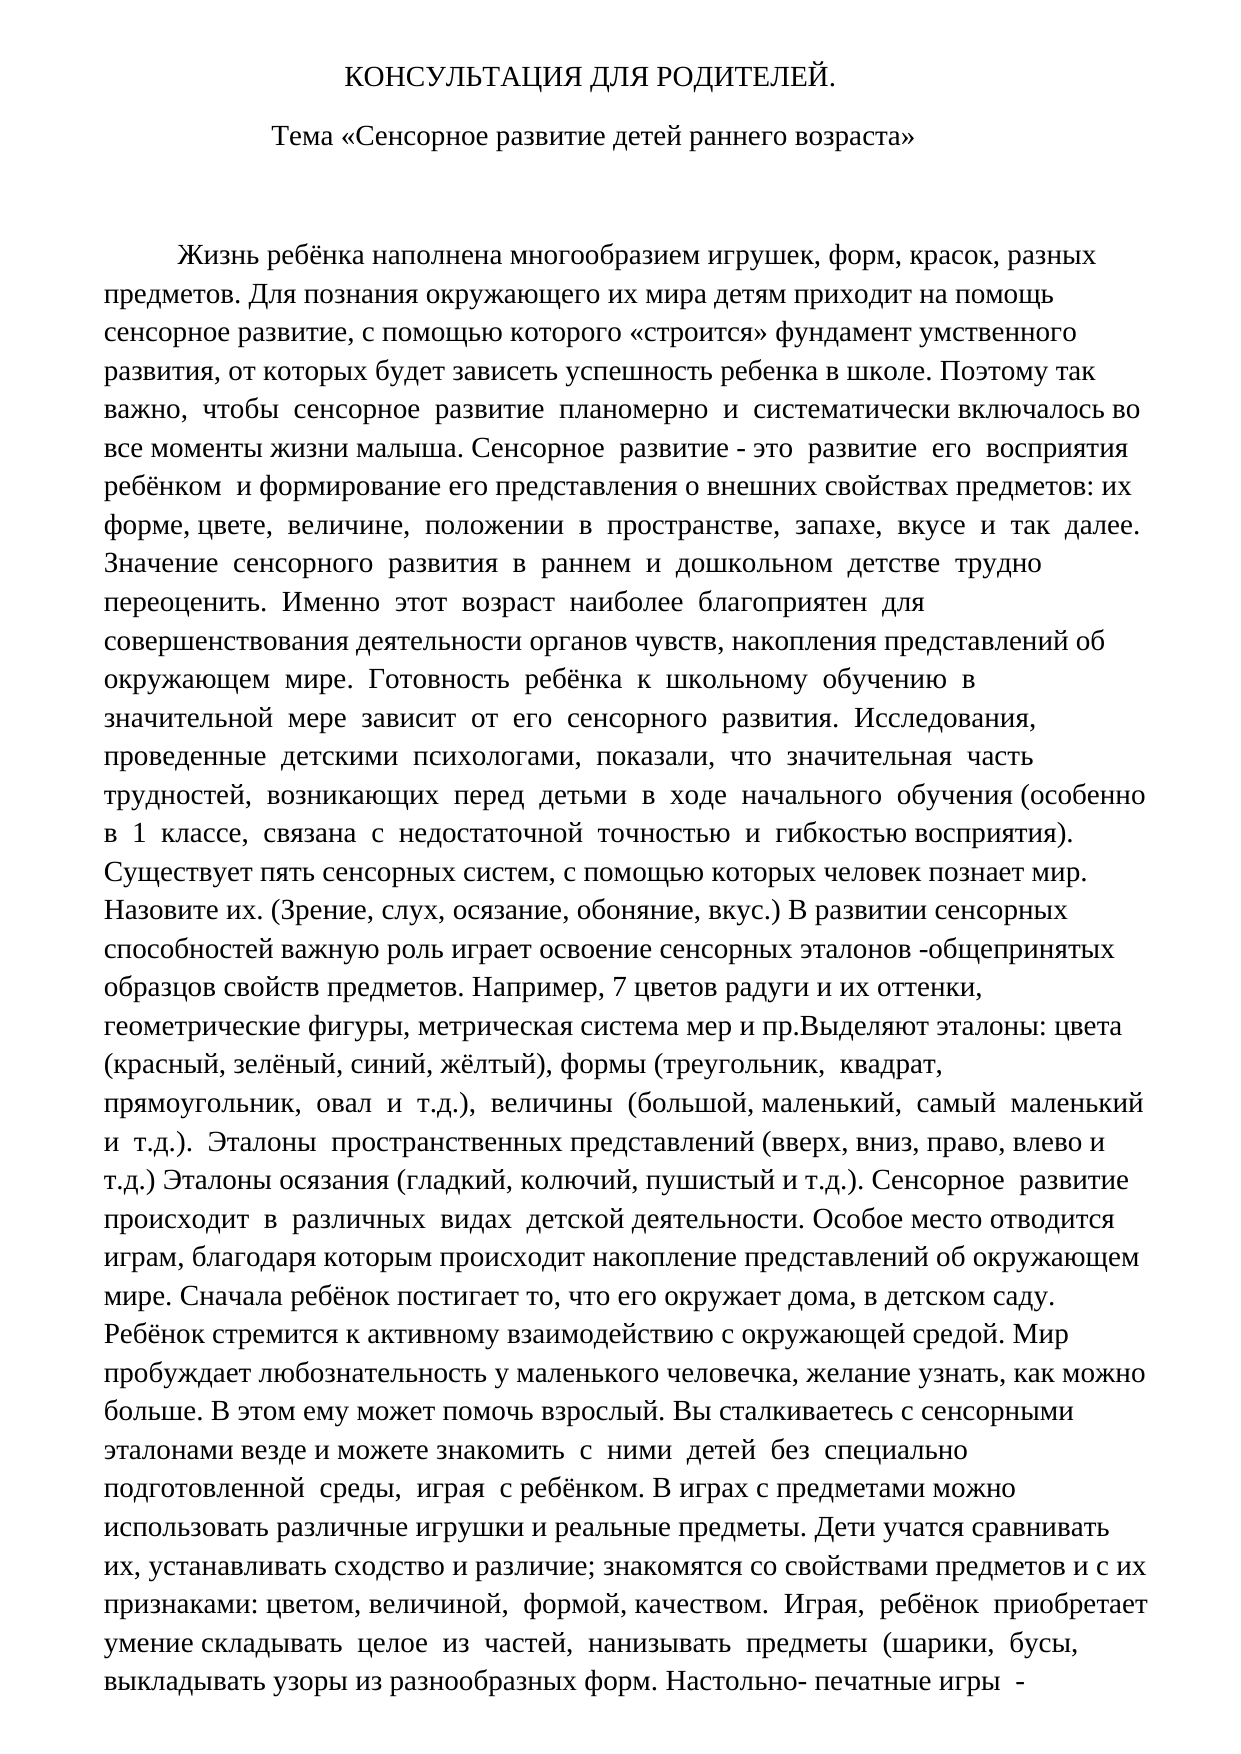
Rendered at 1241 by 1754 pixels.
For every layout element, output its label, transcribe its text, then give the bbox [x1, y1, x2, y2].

text Тема «Сенсорное развитие детей раннего возраста» [103, 118, 1152, 152]
text КОНСУЛЬТАЦИЯ ДЛЯ РОДИТЕЛЕЙ. [103, 59, 1152, 93]
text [103, 237, 1152, 1697]
